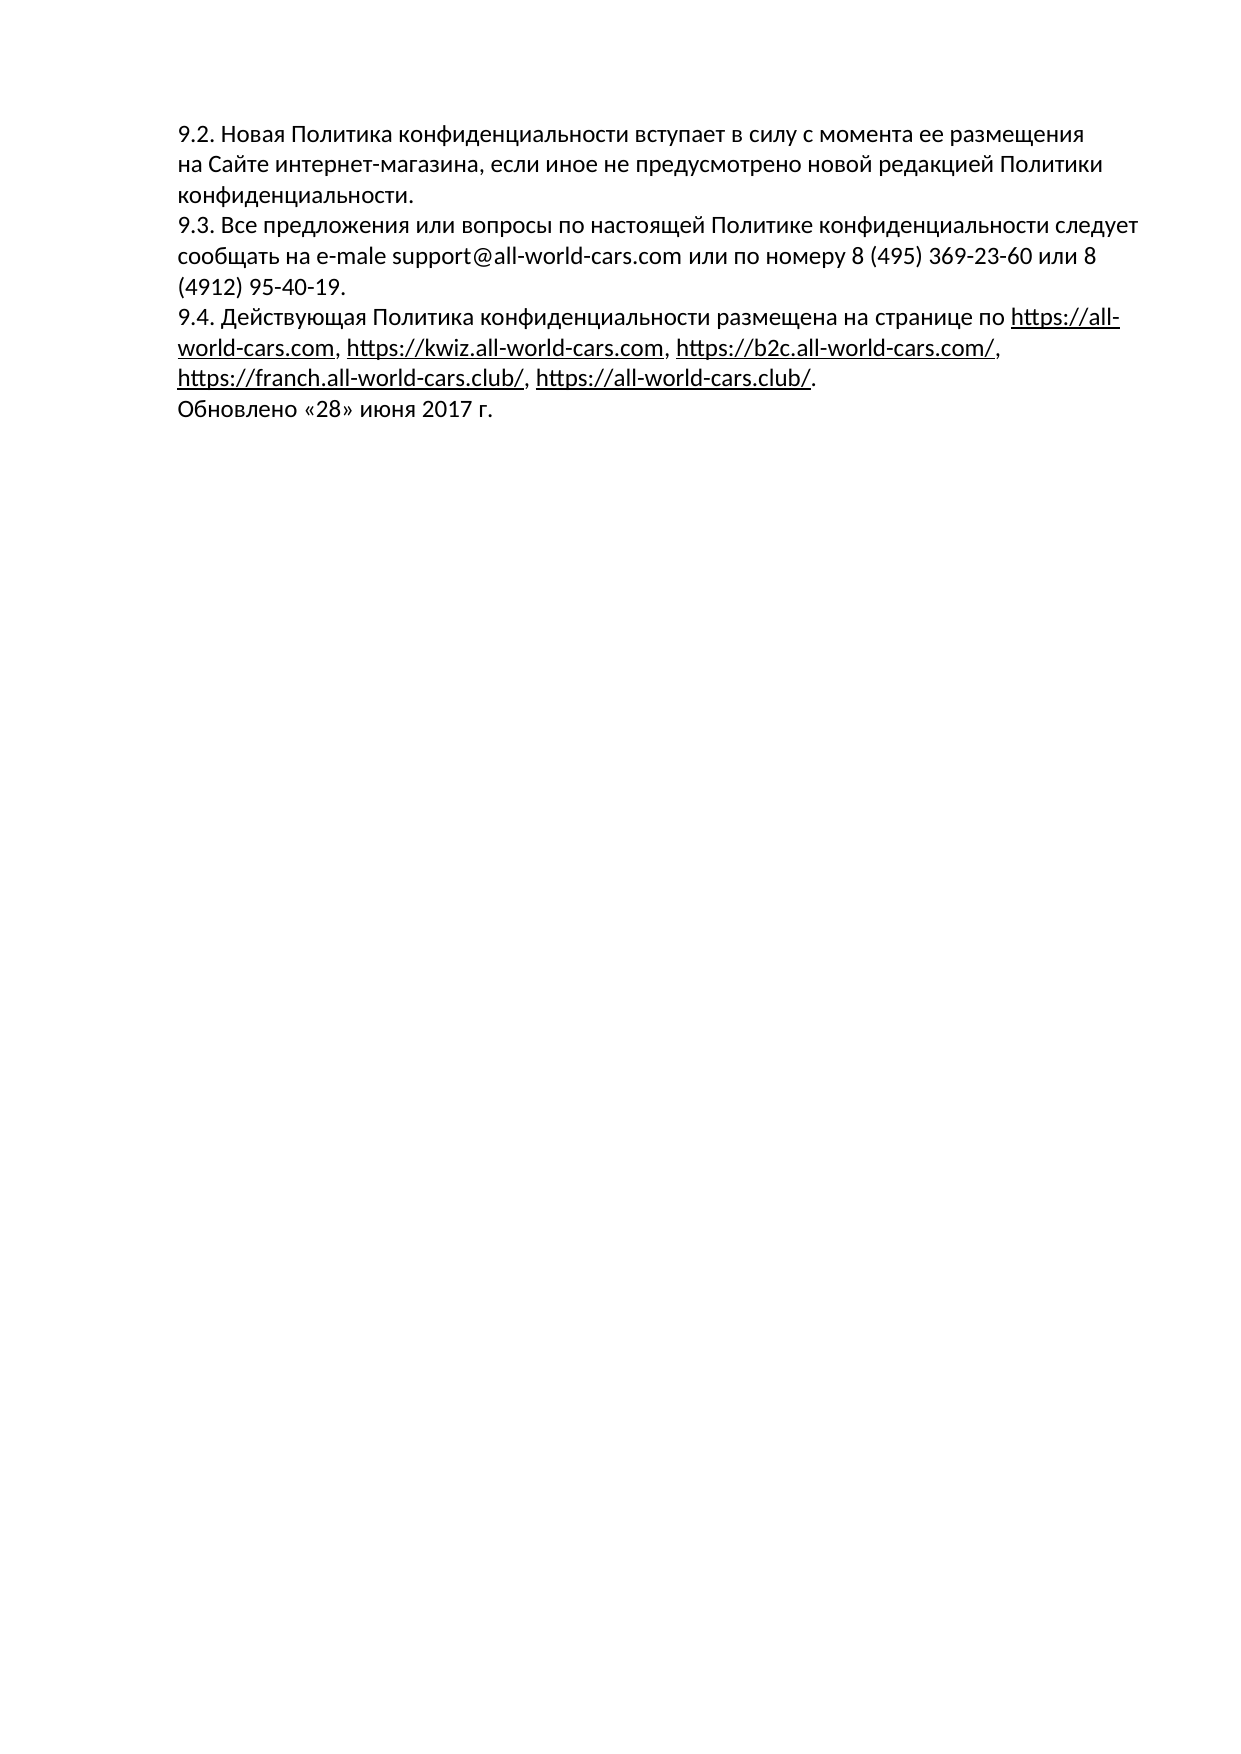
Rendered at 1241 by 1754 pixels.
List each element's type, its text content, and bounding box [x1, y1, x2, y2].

text 9.3. Все предложения или вопросы по настоящей Политике конфиденциальности следует сообщать на e-male support@all-world-cars.com или по номеру 8 (495) 369-23-60 или 8 (4912) 95-40-19. [177, 210, 1152, 301]
text 9.2. Новая Политика конфиденциальности вступает в силу с момента ее размещения на Сайте интернет-магазина, если иное не предусмотрено новой редакцией Политики конфиденциальности. [177, 118, 1152, 210]
text 9.4. Действующая Политика конфиденциальности размещена на странице по https://all-world-cars.com, https://kwiz.all-world-cars.com, https://b2c.all-world-cars.com/, https://franch.all-world-cars.club/, https://all-world-cars.club/. Обновлено «28» июня 2017 г. [177, 301, 1152, 423]
